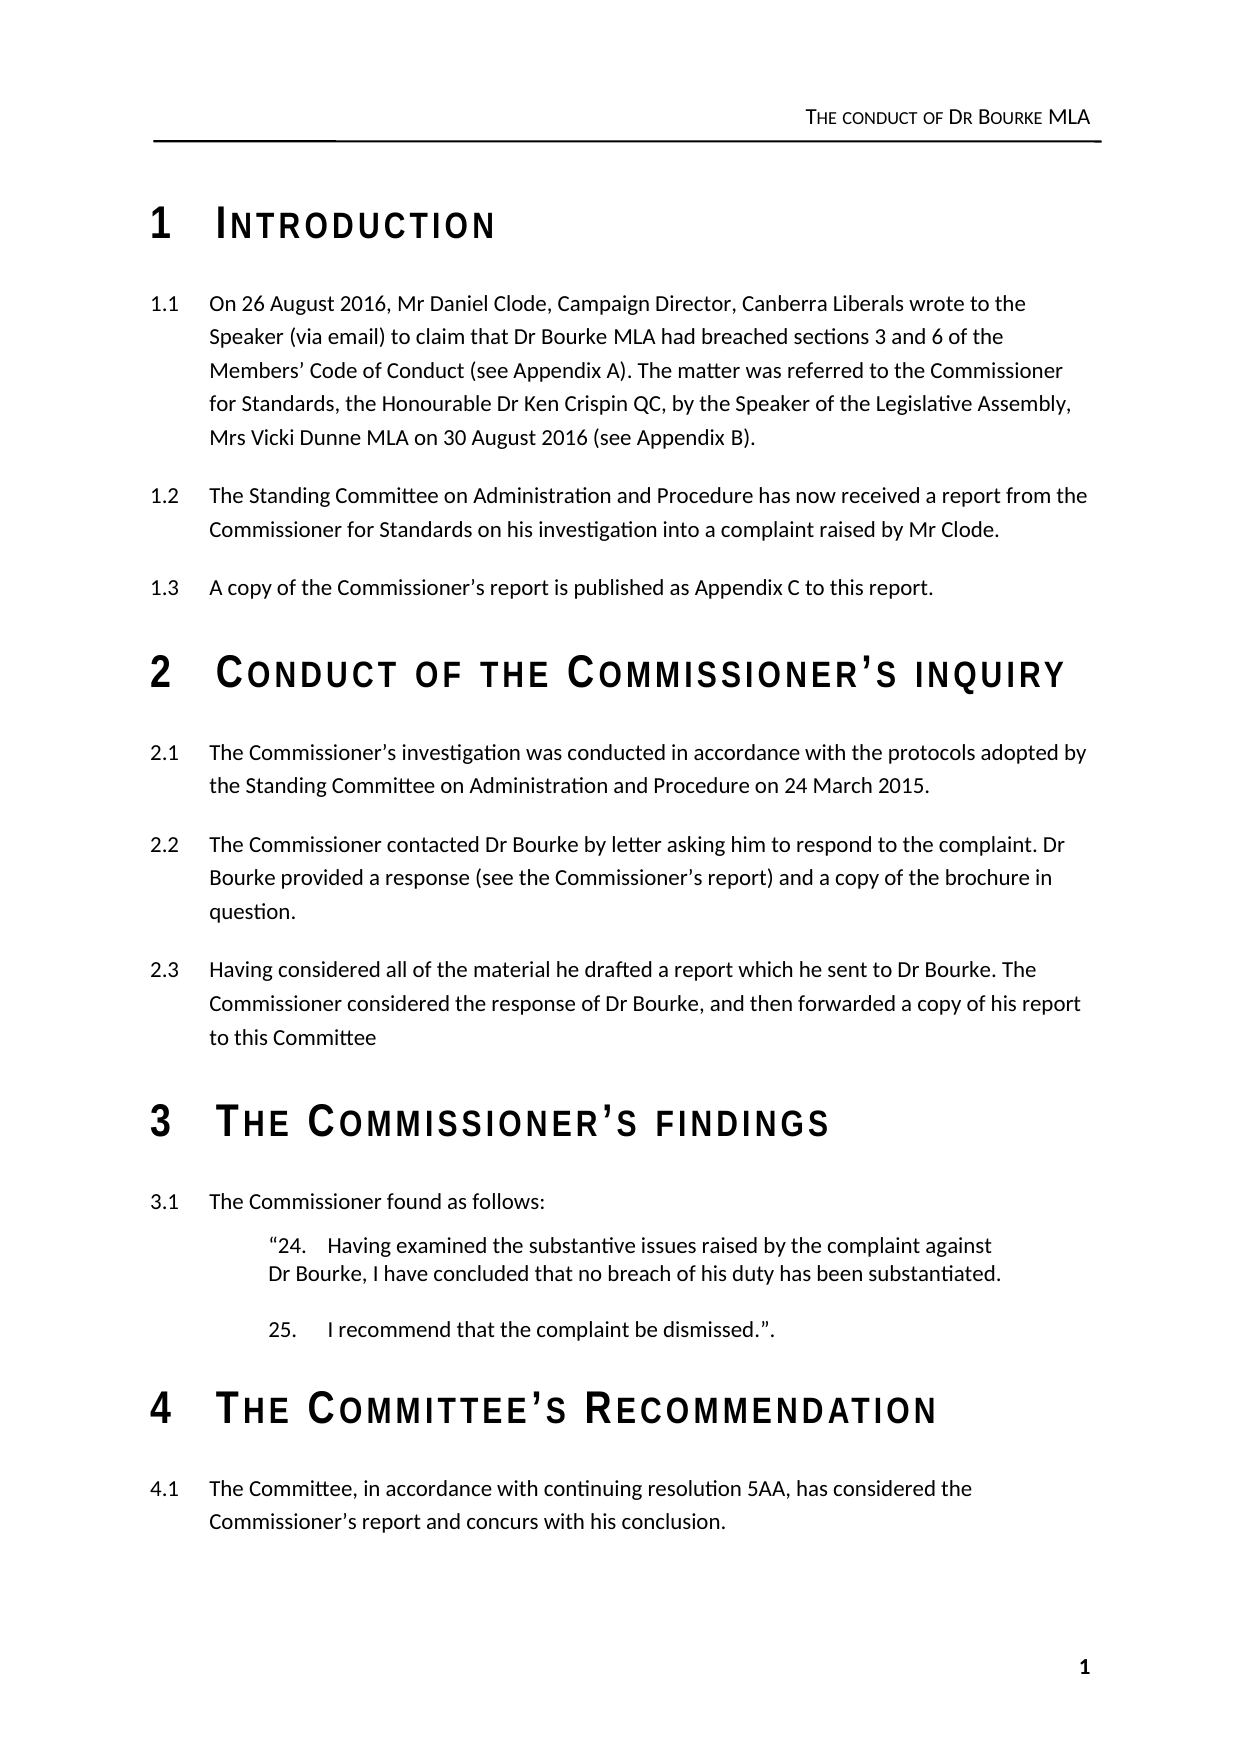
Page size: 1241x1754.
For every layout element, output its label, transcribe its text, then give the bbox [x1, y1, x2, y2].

text “24. Having examined the substantive issues raised by the complaint against Dr Bourke, I have concluded that no breach of his duty has been substantiated. [268, 1231, 1090, 1287]
list The Commissioner contacted Dr Bourke by letter asking him to respond to the complaint. Dr Bourke provided a response (see the Commissioner’s report) and a copy of the brochure in question. [150, 830, 1090, 925]
list On 26 August 2016, Mr Daniel Clode, Campaign Director, Canberra Liberals wrote to the Speaker (via email) to claim that Dr Bourke MLA had breached sections 3 and 6 of the Members’ Code of Conduct (see Appendix A). The matter was referred to the Commissioner for Standards, the Honourable Dr Ken Crispin QC, by the Speaker of the Legislative Assembly, Mrs Vicki Dunne MLA on 30 August 2016 (see Appendix B). [150, 289, 1090, 451]
subtitle The Committee’s Recommendation [150, 1381, 1090, 1433]
subtitle The Commissioner’s findings [150, 1094, 1090, 1146]
list A copy of the Commissioner’s report is published as Appendix C to this report. [150, 573, 1090, 601]
list The Commissioner found as follows: [150, 1187, 1090, 1215]
list Having considered all of the material he drafted a report which he sent to Dr Bourke. The Commissioner considered the response of Dr Bourke, and then forwarded a copy of his report to this Committee [150, 956, 1090, 1051]
subtitle Conduct of the Commissioner’s inquiry [150, 644, 1090, 697]
list The Committee, in accordance with continuing resolution 5AA, has considered the Commissioner’s report and concurs with his conclusion. [150, 1474, 1090, 1535]
text 25. I recommend that the complaint be dismissed.”. [268, 1315, 1090, 1343]
subtitle Introduction [150, 195, 1090, 248]
list The Standing Committee on Administration and Procedure has now received a report from the Commissioner for Standards on his investigation into a complaint raised by Mr Clode. [150, 481, 1090, 543]
list The Commissioner’s investigation was conducted in accordance with the protocols adopted by the Standing Committee on Administration and Procedure on 24 March 2015. [150, 738, 1090, 799]
